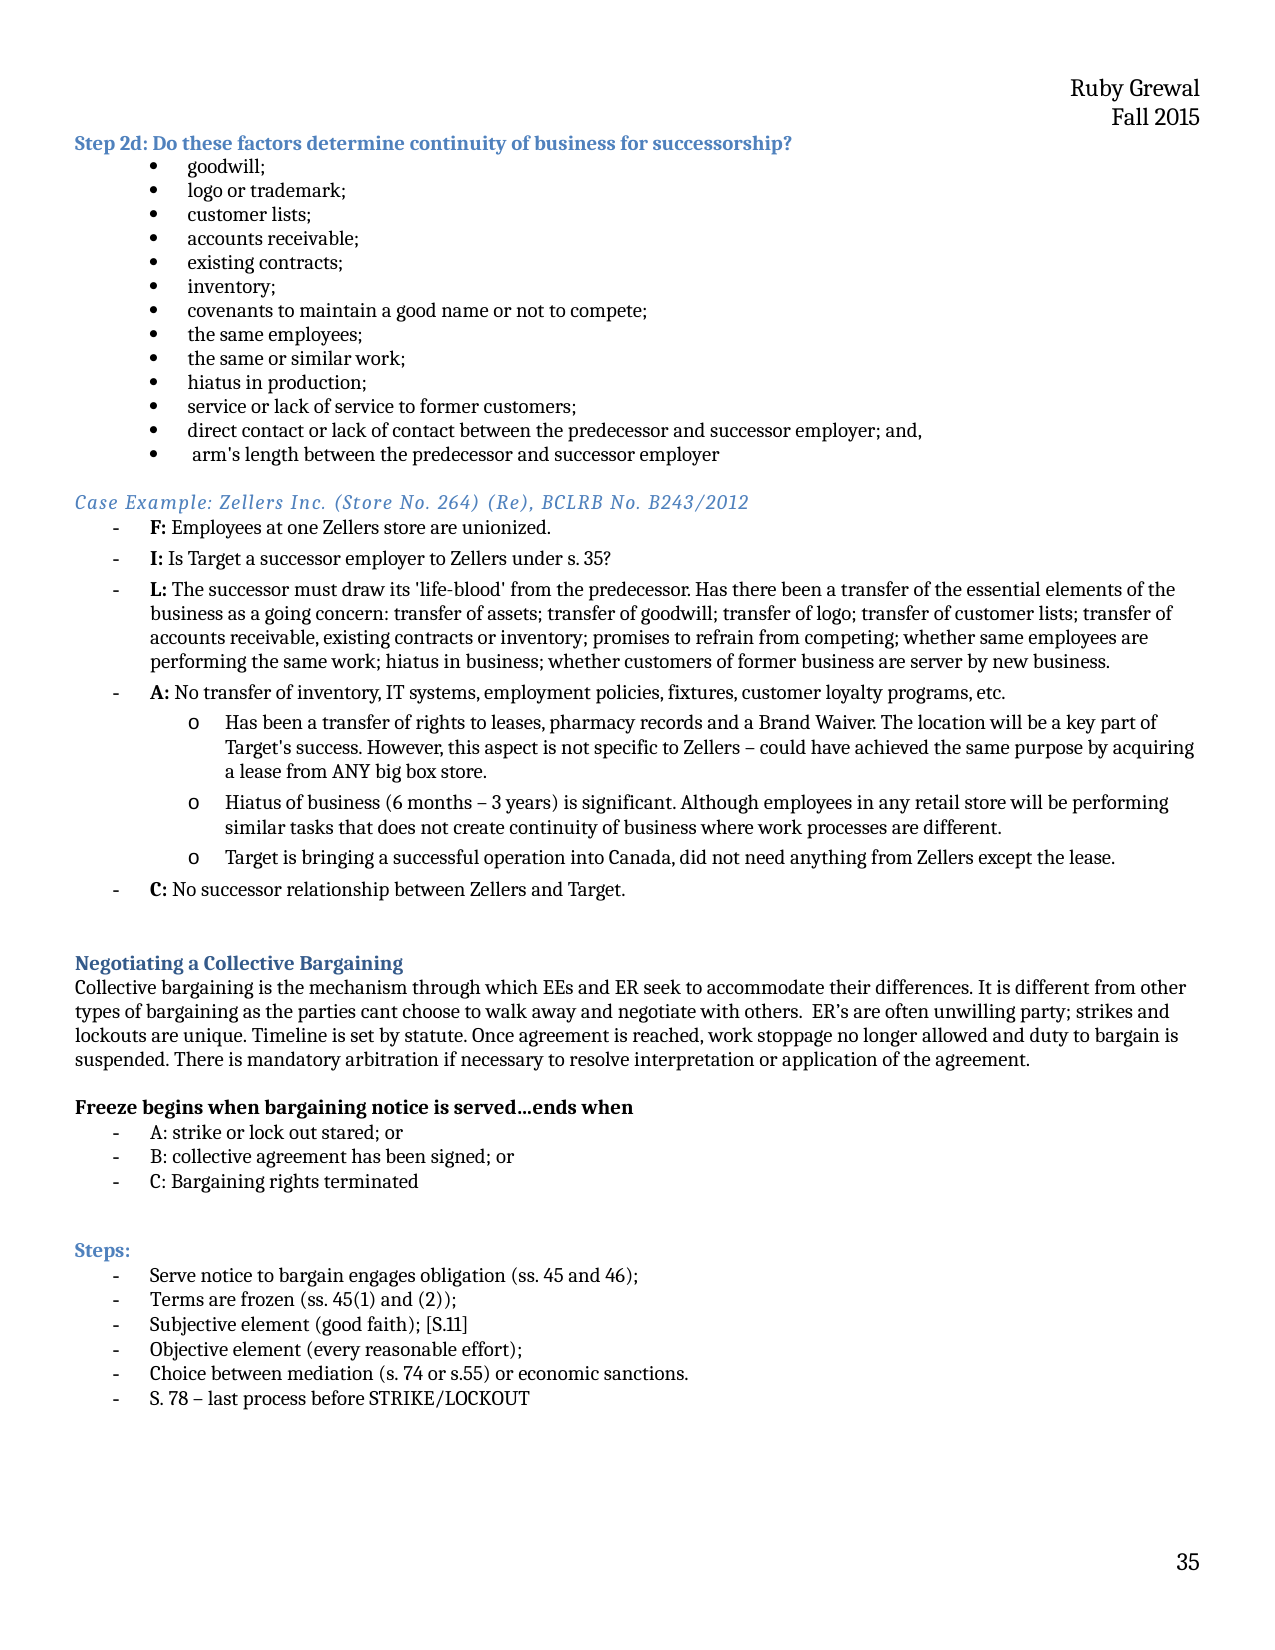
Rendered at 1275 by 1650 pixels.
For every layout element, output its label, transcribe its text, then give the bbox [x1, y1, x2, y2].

text arm's length between the predecessor and successor employer [150, 443, 1200, 467]
list Target is bringing a successful operation into Canada, did not need anything from Zellers except the lease. [187, 846, 1200, 871]
list Has been a transfer of rights to leases, pharmacy records and a Brand Waiver. The location will be a key part of Target's success. However, this aspect is not specific to Zellers – could have achieved the same purpose by acquiring a lease from ANY big box store. [187, 711, 1200, 784]
text covenants to maintain a good name or not to compete; [150, 299, 1200, 323]
text the same or similar work; [150, 347, 1200, 371]
list C: No successor relationship between Zellers and Target. [112, 877, 1200, 902]
text Collective bargaining is the mechanism through which EEs and ER seek to accommodate their differences. It is different from other types of bargaining as the parties cant choose to walk away and negotiate with others. ER’s are often unwilling party; strikes and lockouts are unique. Timeline is set by statute. Once agreement is reached, work stoppage no longer allowed and duty to bargain is suspended. There is mandatory arbitration if necessary to resolve interpretation or application of the agreement. [75, 976, 1200, 1072]
list A: strike or lock out stared; or [112, 1120, 1200, 1144]
list C: Bargaining rights terminated [112, 1169, 1200, 1194]
list Terms are frozen (ss. 45(1) and (2)); [112, 1287, 1200, 1312]
list A: No transfer of inventory, IT systems, employment policies, fixtures, customer loyalty programs, etc. [112, 680, 1200, 704]
list Subjective element (good faith); [S.11] [112, 1312, 1200, 1337]
list Objective element (every reasonable effort); [112, 1337, 1200, 1361]
subtitle Step 2d: Do these factors determine continuity of business for successorship? [75, 131, 1200, 155]
text direct contact or lack of contact between the predecessor and successor employer; and, [150, 419, 1200, 443]
text Freeze begins when bargaining notice is served…ends when [75, 1096, 1200, 1120]
text existing contracts; [150, 251, 1200, 275]
list Serve notice to bargain engages obligation (ss. 45 and 46); [112, 1262, 1200, 1287]
subtitle Case Example: Zellers Inc. (Store No. 264) (Re), BCLRB No. B243/2012 [75, 491, 1200, 514]
text goodwill; [150, 155, 1200, 179]
list L: The successor must draw its 'life-blood' from the predecessor. Has there been a transfer of the essential elements of the business as a going concern: transfer of assets; transfer of goodwill; transfer of logo; transfer of customer lists; transfer of accounts receivable, existing contracts or inventory; promises to refrain from competing; whether same employees are performing the same work; hiatus in business; whether customers of former business are server by new business. [112, 577, 1200, 673]
list Choice between mediation (s. 74 or s.55) or economic sanctions. [112, 1361, 1200, 1386]
list S. 78 – last process before STRIKE/LOCKOUT [112, 1386, 1200, 1411]
text the same employees; [150, 323, 1200, 347]
subtitle Negotiating a Collective Bargaining [75, 952, 1200, 976]
list B: collective agreement has been signed; or [112, 1144, 1200, 1169]
text service or lack of service to former customers; [150, 395, 1200, 419]
text inventory; [150, 275, 1200, 299]
subtitle Steps: [75, 1238, 1200, 1262]
text accounts receivable; [150, 227, 1200, 251]
text customer lists; [150, 203, 1200, 227]
text logo or trademark; [150, 179, 1200, 203]
list Hiatus of business (6 months – 3 years) is significant. Although employees in any retail store will be performing similar tasks that does not create continuity of business where work processes are different. [187, 790, 1200, 839]
text hiatus in production; [150, 371, 1200, 395]
list F: Employees at one Zellers store are unionized. [112, 514, 1200, 539]
list I: Is Target a successor employer to Zellers under s. 35? [112, 546, 1200, 570]
